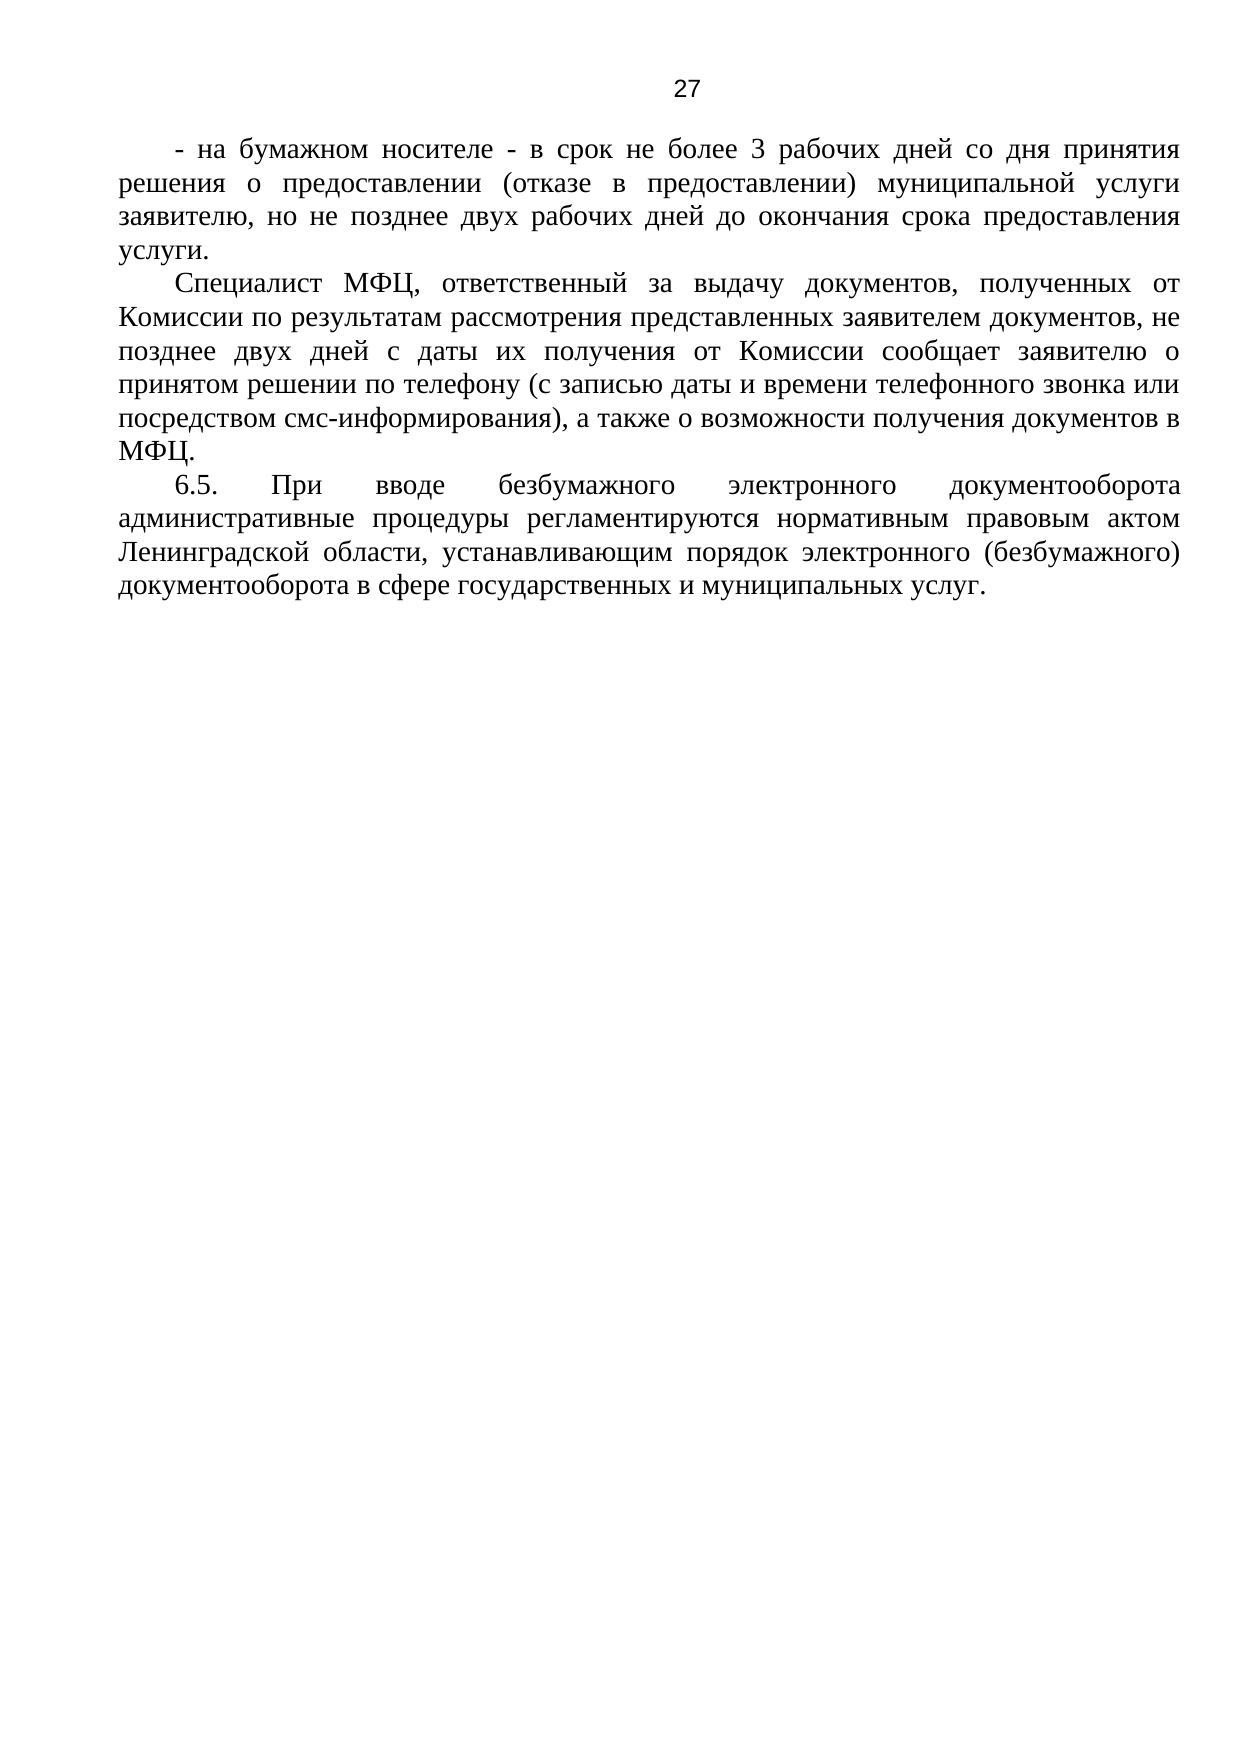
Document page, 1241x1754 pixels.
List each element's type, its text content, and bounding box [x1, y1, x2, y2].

text Специалист МФЦ, ответственный за выдачу документов, полученных от Комиссии по результатам рассмотрения представленных заявителем документов, не позднее двух дней с даты их получения от Комиссии сообщает заявителю о принятом решении по телефону (с записью даты и времени телефонного звонка или посредством смс-информирования), а также о возможности получения документов в МФЦ. [118, 266, 1181, 467]
text - на бумажном носителе - в срок не более 3 рабочих дней со дня принятия решения о предоставлении (отказе в предоставлении) муниципальной услуги заявителю, но не позднее двух рабочих дней до окончания срока предоставления услуги. [118, 131, 1181, 266]
text 6.5. При вводе безбумажного электронного документооборота административные процедуры регламентируются нормативным правовым актом Ленинградской области, устанавливающим порядок электронного (безбумажного) документооборота в сфере государственных и муниципальных услуг. [118, 467, 1181, 601]
